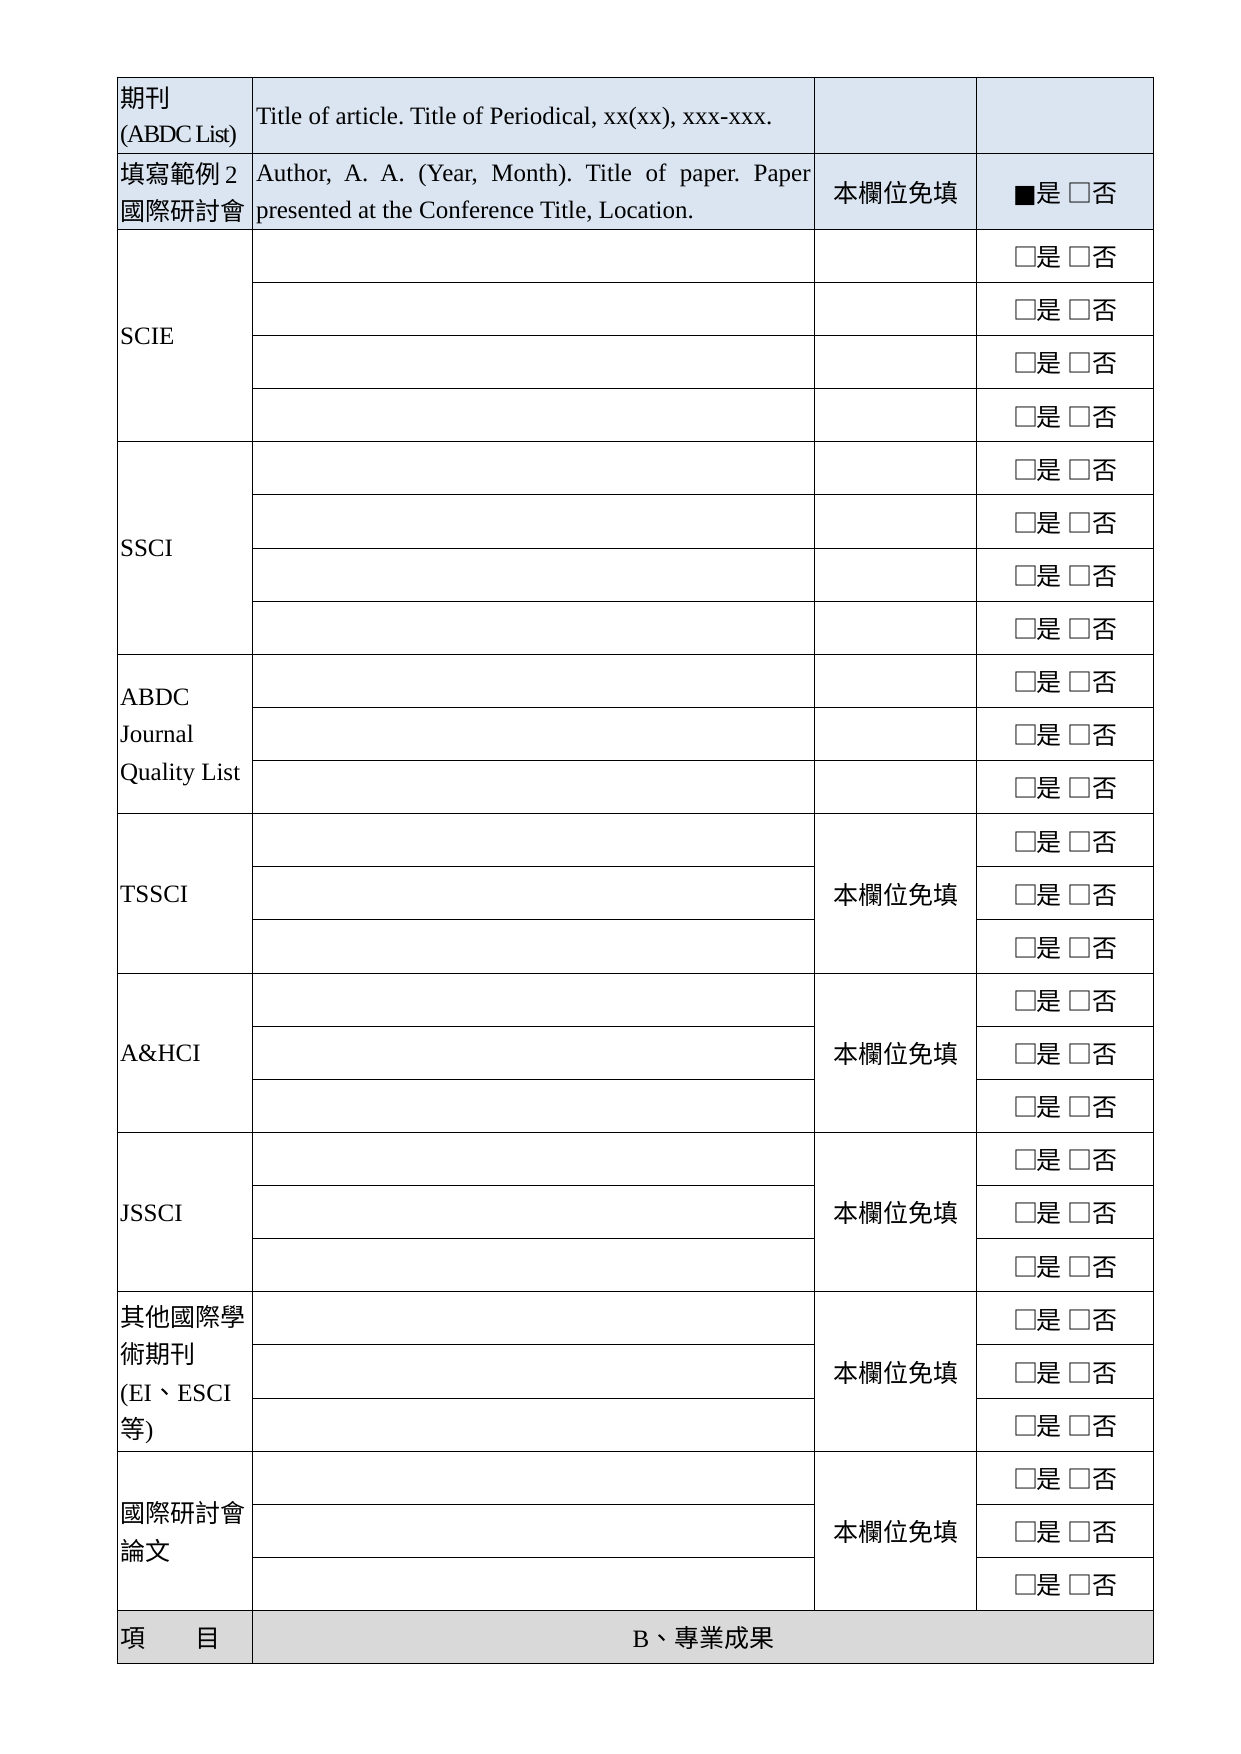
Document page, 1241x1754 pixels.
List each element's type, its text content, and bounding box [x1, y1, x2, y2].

table_cell [253, 230, 814, 282]
table_cell [815, 336, 976, 388]
table_cell [253, 1558, 814, 1610]
table_cell [253, 602, 814, 654]
table_cell □是 □否 [977, 761, 1153, 813]
table_cell 填寫範例2期刊 (ABDC List) [118, 78, 252, 153]
table_cell □是 □否 [977, 1292, 1153, 1344]
table_cell A&HCI [118, 974, 252, 1132]
table_cell [815, 761, 976, 813]
table_cell □是 □否 [977, 1399, 1153, 1451]
table_cell [815, 283, 976, 335]
table_cell [253, 814, 814, 866]
table_cell TSSCI [118, 814, 252, 972]
table_cell [253, 442, 814, 494]
table_cell □是 □否 [977, 1345, 1153, 1397]
table_cell □是 □否 [977, 1452, 1153, 1504]
table_cell [253, 389, 814, 441]
table_cell [253, 708, 814, 760]
table_cell [253, 867, 814, 919]
table_cell □是 □否 [977, 230, 1153, 282]
table_cell □是 □否 [977, 336, 1153, 388]
table_cell 本欄位免填 [815, 1452, 976, 1610]
table_cell [253, 655, 814, 707]
table_cell [253, 495, 814, 547]
table_cell [253, 1186, 814, 1238]
table_cell [253, 283, 814, 335]
table_cell □是 □否 [977, 655, 1153, 707]
table_cell [815, 495, 976, 547]
table_cell [253, 1133, 814, 1185]
table_cell [815, 442, 976, 494]
table_cell JSSCI [118, 1133, 252, 1291]
table_cell □是 □否 [977, 389, 1153, 441]
table_cell □是 □否 [977, 602, 1153, 654]
table_cell [253, 549, 814, 601]
table_cell [253, 1027, 814, 1079]
table_cell □是 □否 [977, 1239, 1153, 1291]
table_cell □是 □否 [977, 1133, 1153, 1185]
table_cell □是 □否 [977, 283, 1153, 335]
table_cell [815, 708, 976, 760]
table_cell SSCI [118, 442, 252, 654]
table_cell □是 □否 [977, 1505, 1153, 1557]
table_cell □是 □否 [977, 1080, 1153, 1132]
table_cell □是 □否 [977, 549, 1153, 601]
table_cell 本欄位免填 [815, 154, 976, 229]
table_cell □是 □否 [977, 920, 1153, 972]
table_cell [253, 974, 814, 1026]
table_cell Author, A. A. (Year, Month). Title of paper. Paper presented at the Conference Title, Location. [253, 154, 814, 229]
table_cell □是 □否 [977, 867, 1153, 919]
table_cell □是 □否 [977, 1558, 1153, 1610]
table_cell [253, 78, 814, 153]
table_cell 項 目 [118, 1611, 252, 1663]
table_cell 國際研討會論文 [118, 1452, 252, 1610]
table_cell □是 □否 [977, 974, 1153, 1026]
table_cell [815, 602, 976, 654]
table_cell [253, 761, 814, 813]
table_cell [253, 1345, 814, 1397]
table_cell □是 □否 [977, 442, 1153, 494]
table_cell 本欄位免填 [815, 974, 976, 1132]
table_cell □是 □否 [977, 814, 1153, 866]
table_cell [253, 1292, 814, 1344]
table_cell [253, 1080, 814, 1132]
table_cell B、專業成果 [253, 1611, 1153, 1663]
table_cell 本欄位免填 [815, 1133, 976, 1291]
table_cell □是 □否 [977, 708, 1153, 760]
table_cell [253, 920, 814, 972]
table_cell [253, 1239, 814, 1291]
table_cell [815, 549, 976, 601]
table_cell □是 □否 [977, 495, 1153, 547]
table_cell ■是 □否 [977, 78, 1153, 153]
table_cell 本欄位免填 [815, 814, 976, 972]
table_cell [815, 655, 976, 707]
table_cell [253, 336, 814, 388]
table_cell ABDC Journal Quality List [118, 655, 252, 813]
table_cell 填寫範例2國際研討會 [118, 154, 252, 229]
table_cell 本欄位免填 [815, 1292, 976, 1451]
table_cell ■是 □否 [977, 154, 1153, 229]
table_cell [253, 1505, 814, 1557]
table_cell [253, 1452, 814, 1504]
table_cell 其他國際學術期刊(EI、ESCI等) [118, 1292, 252, 1451]
table_cell □是 □否 [977, 1027, 1153, 1079]
table_cell [815, 389, 976, 441]
table_cell [815, 230, 976, 282]
table_cell □是 □否 [977, 1186, 1153, 1238]
table_cell A* [815, 78, 976, 153]
table_cell [253, 1399, 814, 1451]
table_cell SCIE [118, 230, 252, 441]
